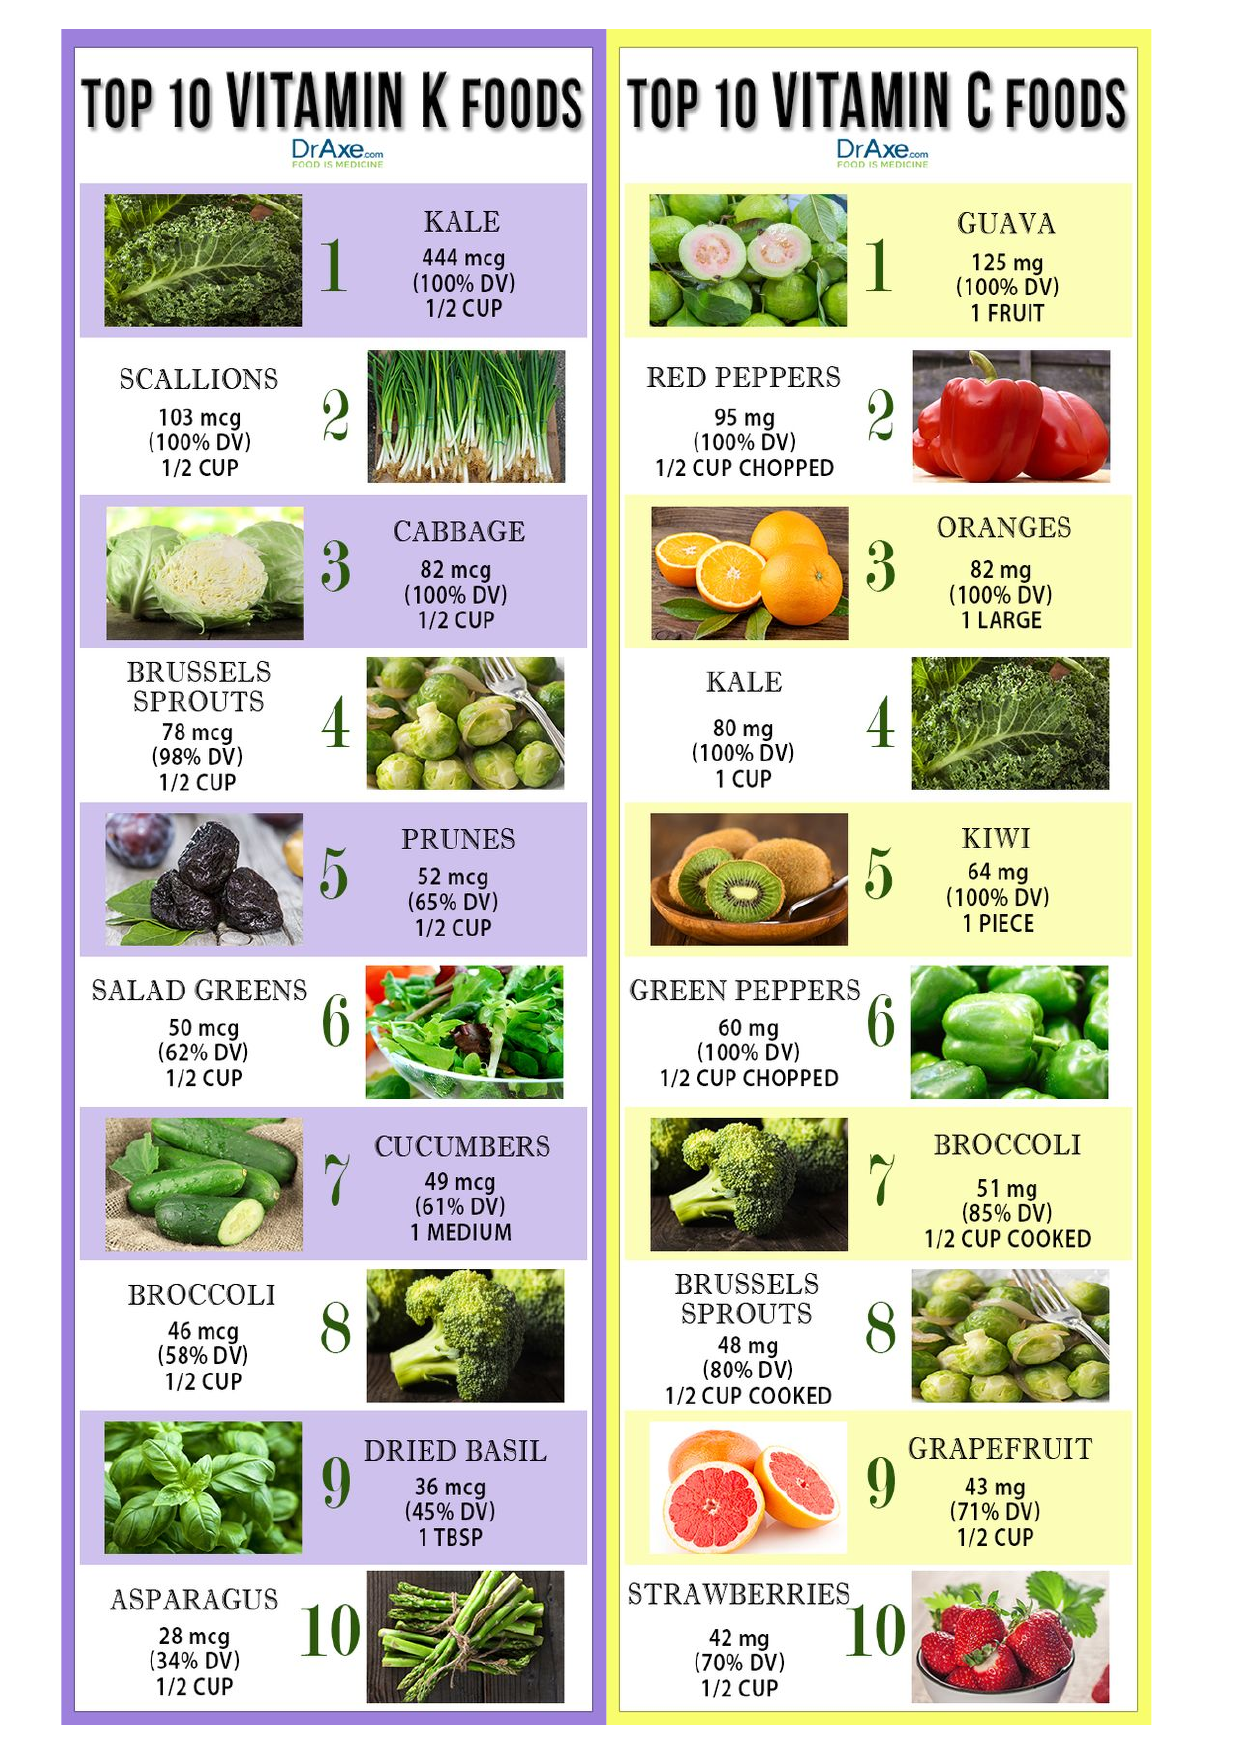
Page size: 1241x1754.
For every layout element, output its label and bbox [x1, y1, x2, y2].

picture [61, 29, 1152, 1725]
